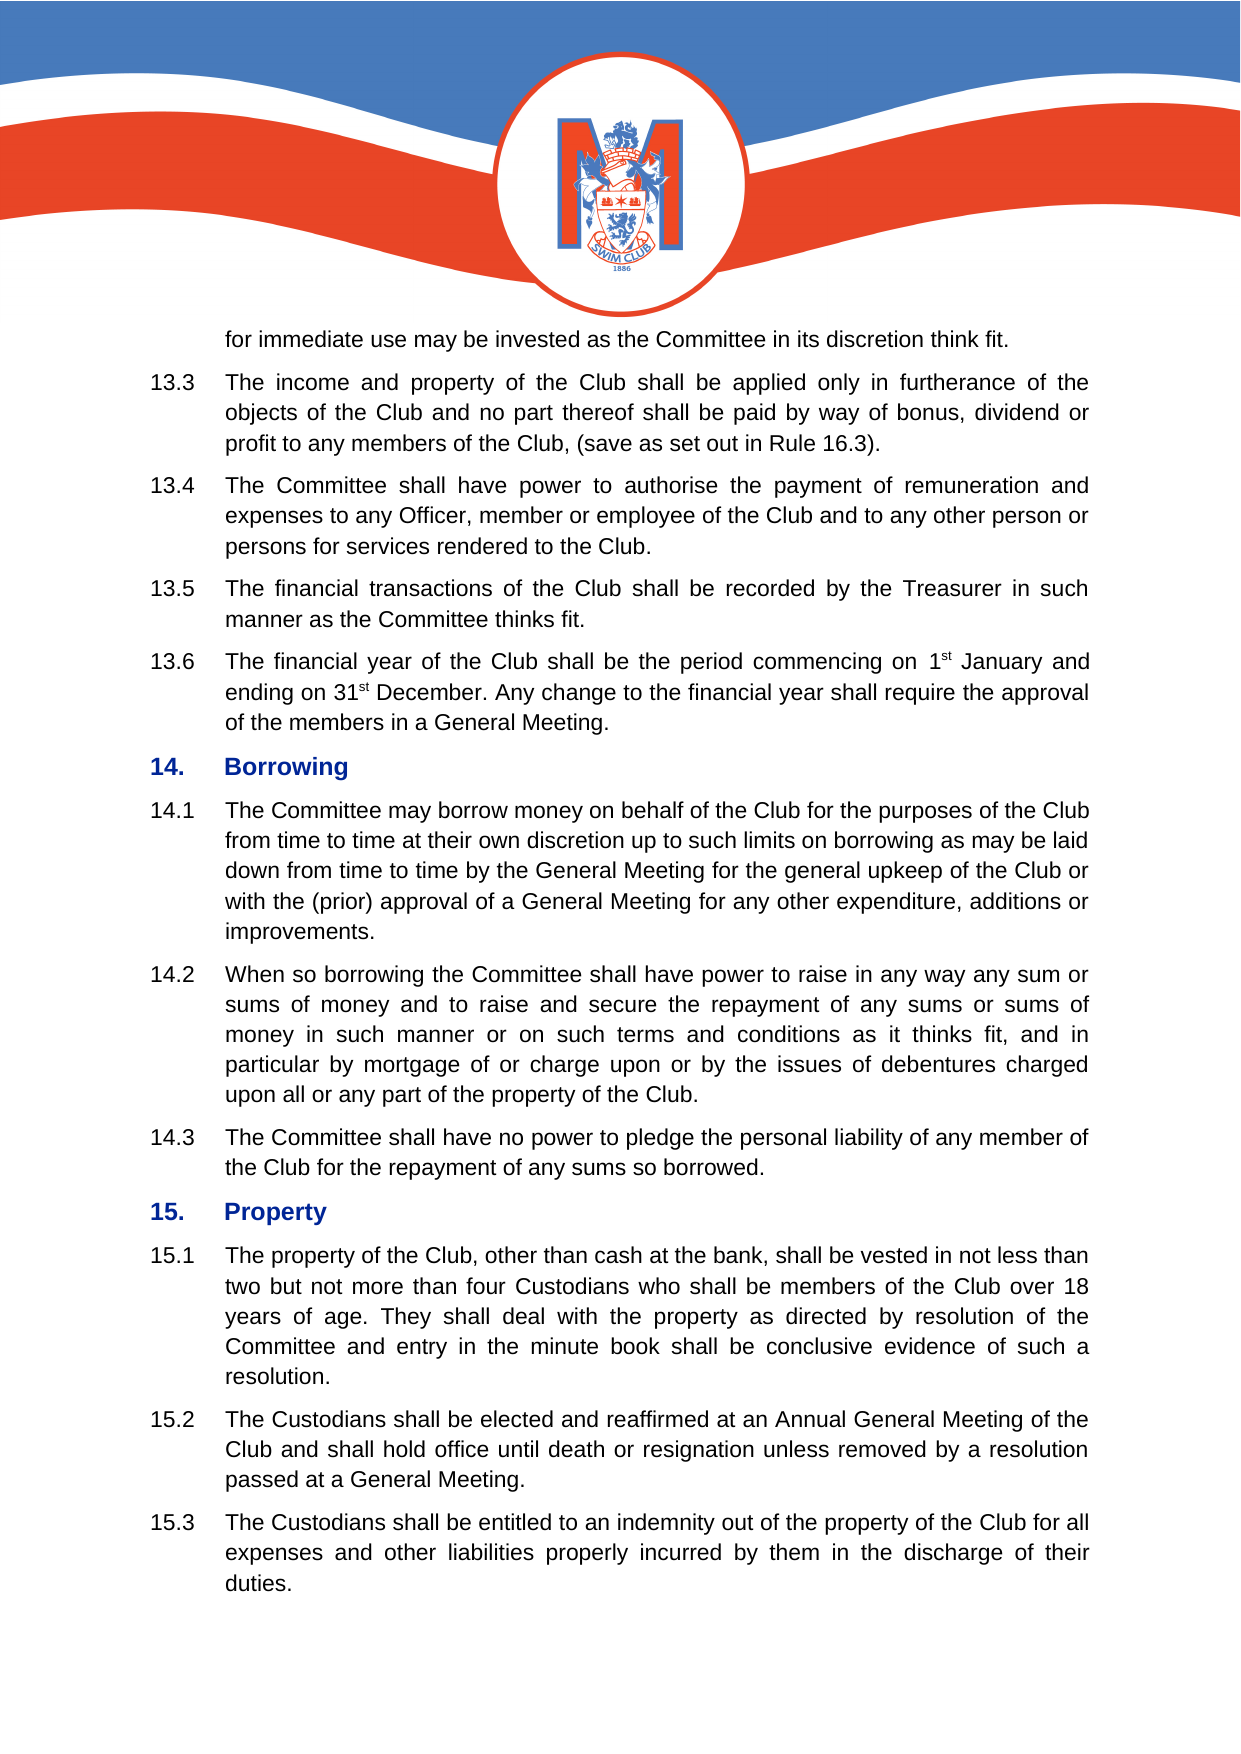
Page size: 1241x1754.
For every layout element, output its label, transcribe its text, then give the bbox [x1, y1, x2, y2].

text 13.5 The financial transactions of the Club shall be recorded by the Treasurer in such manner as the Committee thinks fit. [150, 575, 1090, 632]
text 15.2 The Custodians shall be elected and reaffirmed at an Annual General Meeting of the Club and shall hold office until death or resignation unless removed by a resolution passed at a General Meeting. [150, 1406, 1090, 1493]
subtitle 15. Property [150, 1197, 1090, 1226]
text 13.6 The financial year of the Club shall be the period commencing on 1st January and ending on 31st December. Any change to the financial year shall require the approval of the members in a General Meeting. [150, 648, 1090, 735]
text 13.4 The Committee shall have power to authorise the payment of remuneration and expenses to any Officer, member or employee of the Club and to any other person or persons for services rendered to the Club. [150, 472, 1090, 559]
text 15.1 The property of the Club, other than cash at the bank, shall be vested in not less than two but not more than four Custodians who shall be members of the Club over 18 years of age. They shall deal with the property as directed by resolution of the Committee and entry in the minute book shall be conclusive evidence of such a resolution. [150, 1242, 1090, 1390]
text 15.3 The Custodians shall be entitled to an indemnity out of the property of the Club for all expenses and other liabilities properly incurred by them in the discharge of their duties. [150, 1509, 1090, 1596]
text 13.3 The income and property of the Club shall be applied only in furtherance of the objects of the Club and no part thereof shall be paid by way of bonus, dividend or profit to any members of the Club, (save as set out in Rule 16.3). [150, 369, 1090, 456]
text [150, 150, 1090, 353]
subtitle 14. Borrowing [150, 751, 1090, 780]
picture [0, 1, 1241, 323]
text 14.2 When so borrowing the Committee shall have power to raise in any way any sum or sums of money and to raise and secure the repayment of any sums or sums of money in such manner or on such terms and conditions as it thinks fit, and in particular by mortgage of or charge upon or by the issues of debentures charged upon all or any part of the property of the Club. [150, 961, 1090, 1108]
text 14.3 The Committee shall have no power to pledge the personal liability of any member of the Club for the repayment of any sums so borrowed. [150, 1124, 1090, 1181]
text 14.1 The Committee may borrow money on behalf of the Club for the purposes of the Club from time to time at their own discretion up to such limits on borrowing as may be laid down from time to time by the General Meeting for the general upkeep of the Club or with the (prior) approval of a General Meeting for any other expenditure, additions or improvements. [150, 797, 1090, 944]
